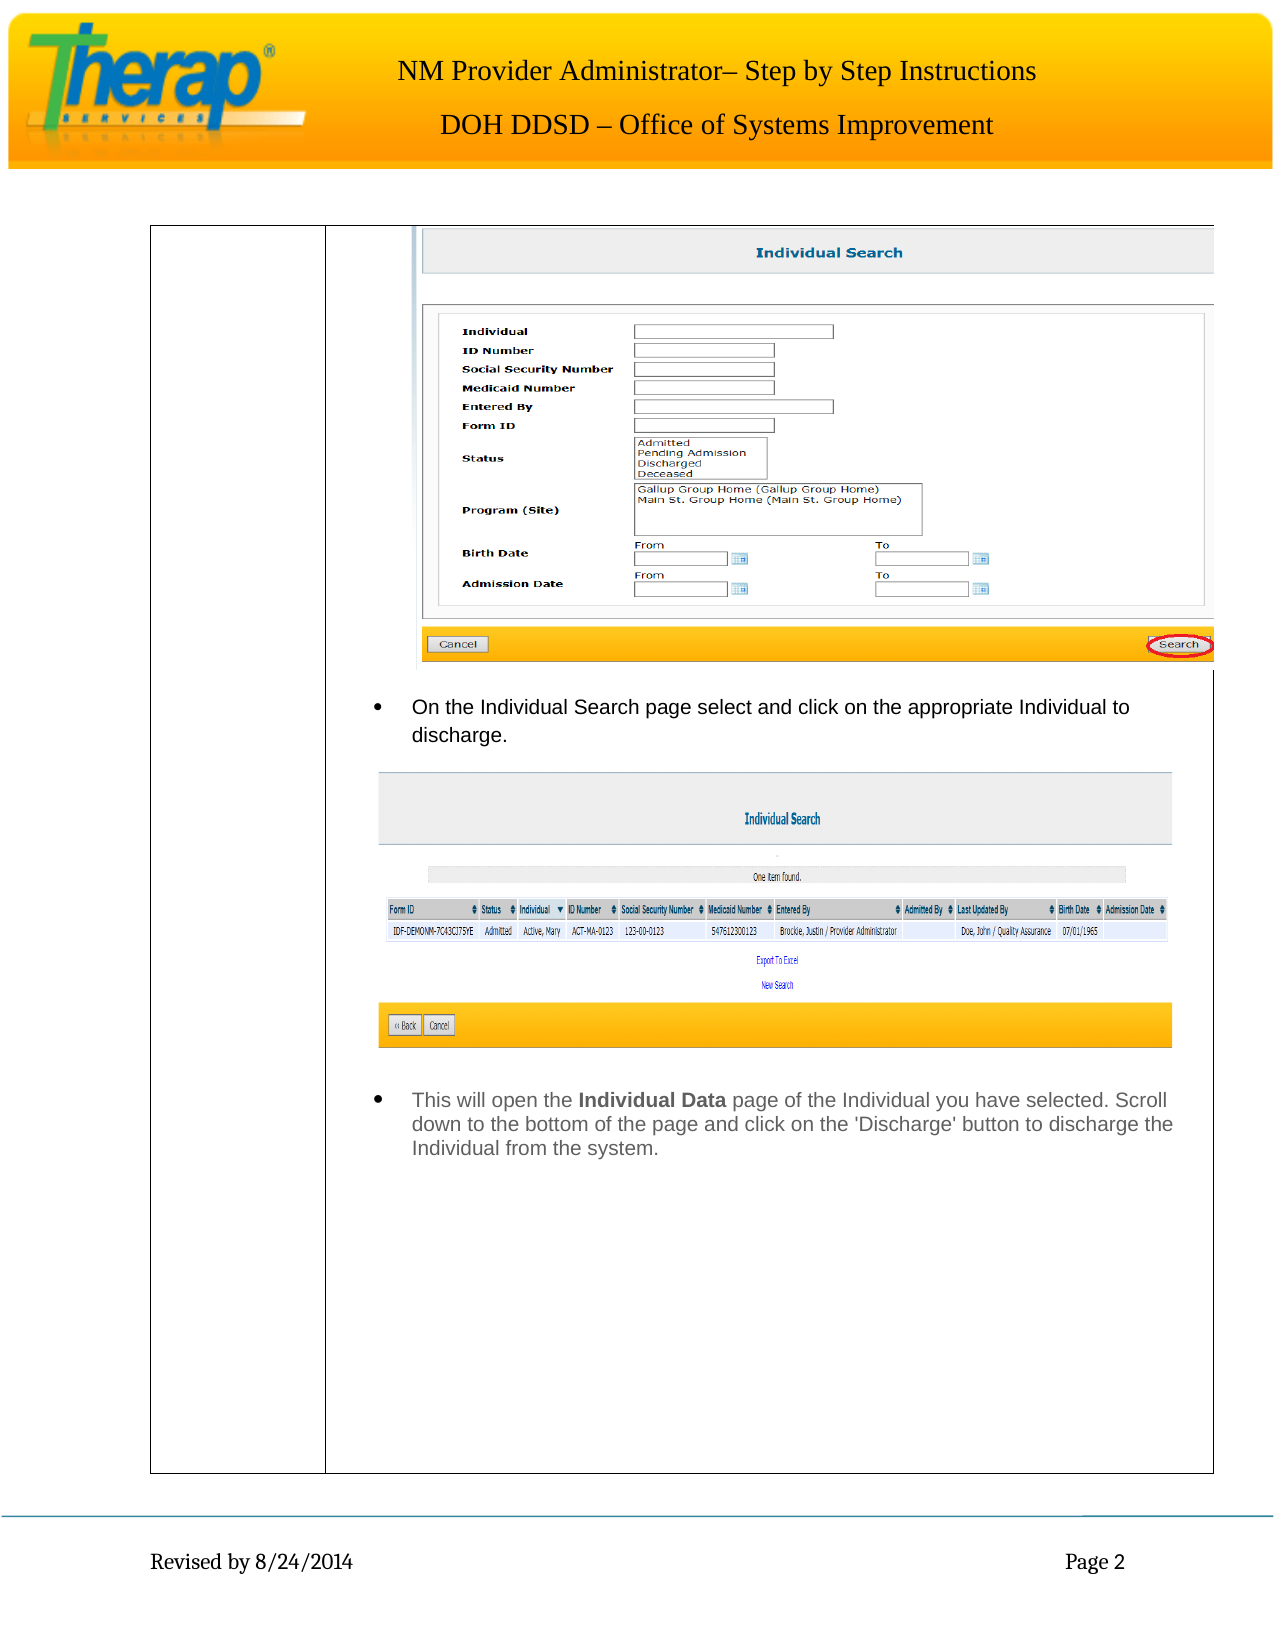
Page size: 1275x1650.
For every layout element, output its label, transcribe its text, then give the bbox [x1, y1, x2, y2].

picture [7, 8, 1275, 169]
table_cell [151, 226, 325, 1473]
picture [411, 226, 1214, 670]
picture [378, 770, 1173, 1064]
